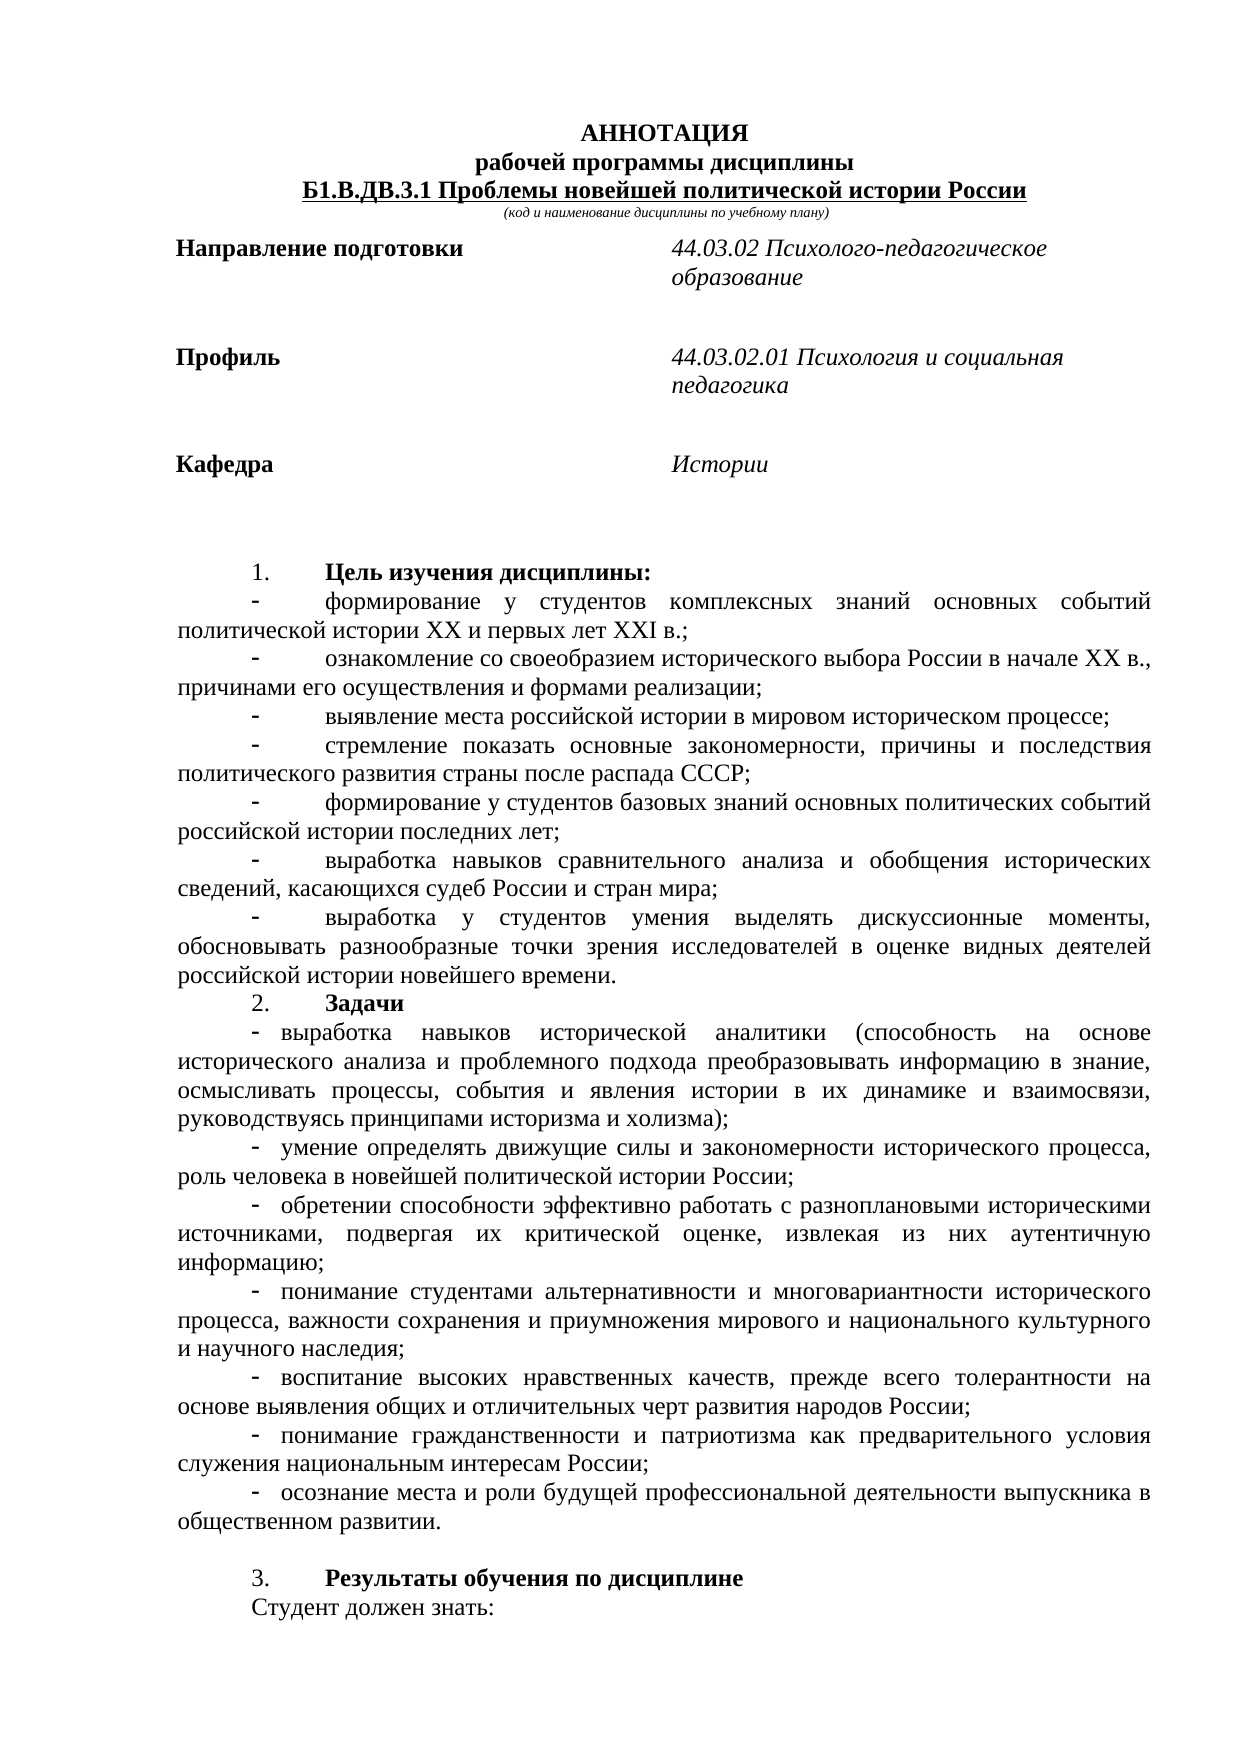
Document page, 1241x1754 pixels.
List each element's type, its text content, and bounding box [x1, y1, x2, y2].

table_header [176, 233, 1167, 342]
text (код и наименование дисциплины по учебному плану) [177, 204, 1152, 233]
list выработка у студентов умения выделять дискуссионные моменты, обосновывать разнообразные точки зрения исследователей в оценке видных деятелей российской истории новейшего времени. [177, 902, 1152, 988]
list обретении способности эффективно работать с разноплановыми историческими источниками, подвергая их критической оценке, извлекая из них аутентичную информацию; [177, 1190, 1152, 1276]
list понимание студентами альтернативности и многовариантности исторического процесса, важности сохранения и приумножения мирового и национального культурного и научного наследия; [177, 1276, 1152, 1362]
list воспитание высоких нравственных качеств, прежде всего толерантности на основе выявления общих и отличительных черт развития народов России; [177, 1362, 1152, 1420]
list Цель изучения дисциплины: [177, 557, 1152, 586]
list формирование у студентов базовых знаний основных политических событий российской истории последних лет; [177, 787, 1152, 845]
list ознакомление со своеобразием исторического выбора России в начале XX в., причинами его осуществления и формами реализации; [177, 643, 1152, 701]
list Задачи [177, 988, 1152, 1017]
list выработка навыков исторической аналитики (способность на основе исторического анализа и проблемного подхода преобразовывать информацию в знание, осмысливать процессы, события и явления истории в их динамике и взаимосвязи, руководствуясь принципами историзма и холизма); [177, 1017, 1152, 1132]
list Результаты обучения по дисциплине [177, 1563, 1152, 1592]
list умение определять движущие силы и закономерности исторического процесса, роль человека в новейшей политической истории России; [177, 1132, 1152, 1190]
list осознание места и роли будущей профессиональной деятельности выпускника в общественном развитии. [177, 1477, 1152, 1535]
text АННОТАЦИЯ [177, 118, 1152, 147]
text рабочей программы дисциплины [177, 147, 1152, 176]
list стремление показать основные закономерности, причины и последствия политического развития страны после распада СССР; [177, 730, 1152, 787]
text Б1.В.ДВ.3.1 Проблемы новейшей политической истории России [177, 176, 1152, 204]
list понимание гражданственности и патриотизма как предварительного условия служения национальным интересам России; [177, 1420, 1152, 1477]
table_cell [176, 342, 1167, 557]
list выработка навыков сравнительного анализа и обобщения исторических сведений, касающихся судеб России и стран мира; [177, 845, 1152, 902]
list формирование у студентов комплексных знаний основных событий политической истории XX и первых лет XXI в.; [177, 586, 1152, 643]
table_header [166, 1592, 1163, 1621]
list выявление места российской истории в мировом историческом процессе; [177, 701, 1152, 730]
